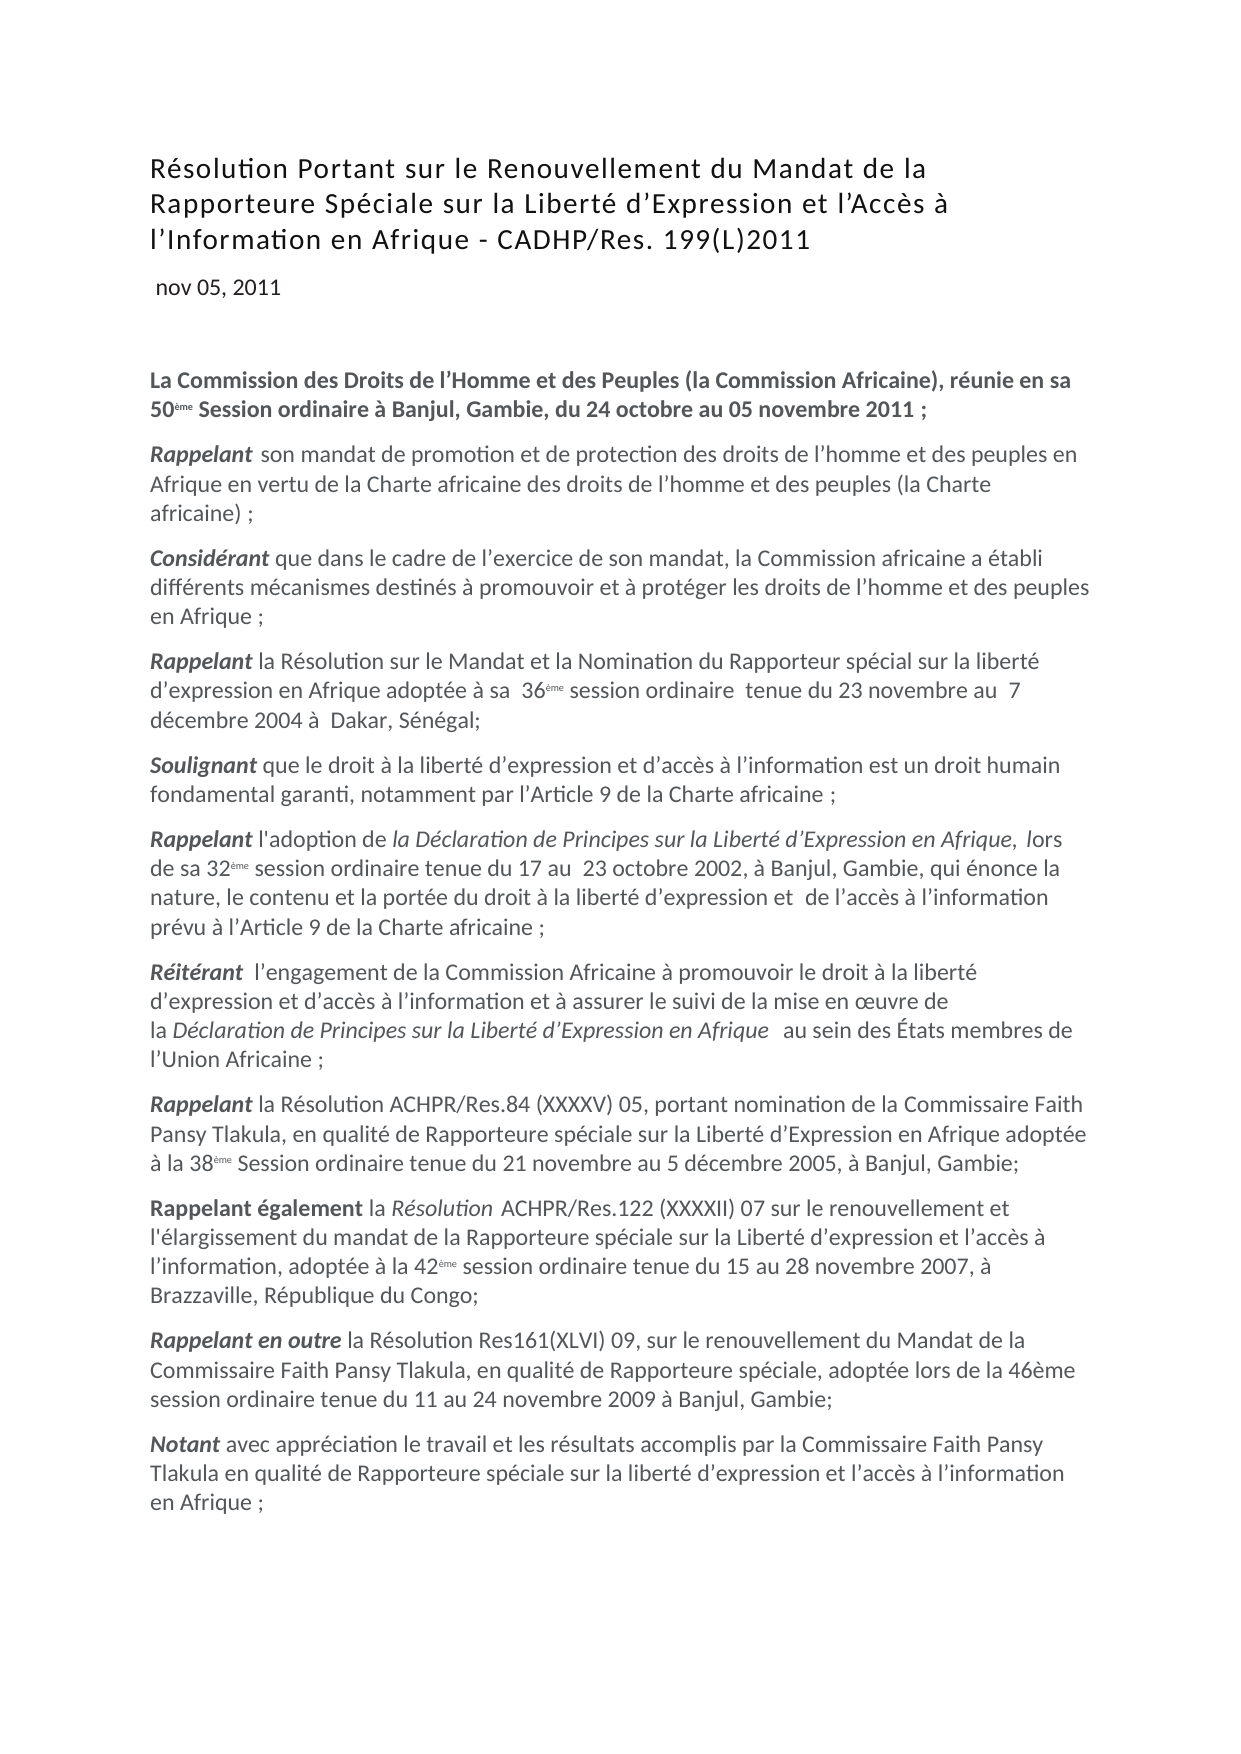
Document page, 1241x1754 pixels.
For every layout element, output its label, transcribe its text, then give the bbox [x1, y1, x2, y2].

text Rappelant son mandat de promotion et de protection des droits de l’homme et des peuples en Afrique en vertu de la Charte africaine des droits de l’homme et des peuples (la Charte africaine) ; [150, 439, 1090, 527]
text Réitérant l’engagement de la Commission Africaine à promouvoir le droit à la liberté d’expression et d’accès à l’information et à assurer le suivi de la mise en œuvre de la Déclaration de Principes sur la Liberté d’Expression en Afrique au sein des États membres de l’Union Africaine ; [150, 957, 1090, 1074]
text La Commission des Droits de l’Homme et des Peuples (la Commission Africaine), réunie en sa 50ème Session ordinaire à Banjul, Gambie, du 24 octobre au 05 novembre 2011 ; [150, 365, 1090, 424]
text Rappelant en outre la Résolution Res161(XLVI) 09, sur le renouvellement du Mandat de la Commissaire Faith Pansy Tlakula, en qualité de Rapporteure spéciale, adoptée lors de la 46ème session ordinaire tenue du 11 au 24 novembre 2009 à Banjul, Gambie; [150, 1326, 1090, 1413]
text Rappelant l'adoption de la Déclaration de Principes sur la Liberté d’Expression en Afrique, lors de sa 32ème session ordinaire tenue du 17 au 23 octobre 2002, à Banjul, Gambie, qui énonce la nature, le contenu et la portée du droit à la liberté d’expression et de l’accès à l’information prévu à l’Article 9 de la Charte africaine ; [150, 824, 1090, 941]
text Considérant que dans le cadre de l’exercice de son mandat, la Commission africaine a établi différents mécanismes destinés à promouvoir et à protéger les droits de l’homme et des peuples en Afrique ; [150, 543, 1090, 631]
text Rappelant la Résolution sur le Mandat et la Nomination du Rapporteur spécial sur la liberté d’expression en Afrique adoptée à sa 36ème session ordinaire tenue du 23 novembre au 7 décembre 2004 à Dakar, Sénégal; [150, 646, 1090, 734]
text Soulignant que le droit à la liberté d’expression et d’accès à l’information est un droit humain fondamental garanti, notamment par l’Article 9 de la Charte africaine ; [150, 750, 1090, 808]
text Rappelant la Résolution ACHPR/Res.84 (XXXXV) 05, portant nomination de la Commissaire Faith Pansy Tlakula, en qualité de Rapporteure spéciale sur la Liberté d’Expression en Afrique adoptée à la 38ème Session ordinaire tenue du 21 novembre au 5 décembre 2005, à Banjul, Gambie; [150, 1089, 1090, 1177]
text Notant avec appréciation le travail et les résultats accomplis par la Commissaire Faith Pansy Tlakula en qualité de Rapporteure spéciale sur la liberté d’expression et l’accès à l’information en Afrique ; [150, 1429, 1090, 1517]
text Rappelant également la Résolution ACHPR/Res.122 (XXXXII) 07 sur le renouvellement et l'élargissement du mandat de la Rapporteure spéciale sur la Liberté d’expression et l’accès à l’information, adoptée à la 42ème session ordinaire tenue du 15 au 28 novembre 2007, à Brazzaville, République du Congo; [150, 1193, 1090, 1310]
text nov 05, 2011 [150, 272, 1090, 302]
subtitle Résolution Portant sur le Renouvellement du Mandat de la Rapporteure Spéciale sur la Liberté d’Expression et l’Accès à l’Information en Afrique - CADHP/Res. 199(L)2011 [150, 150, 1090, 257]
